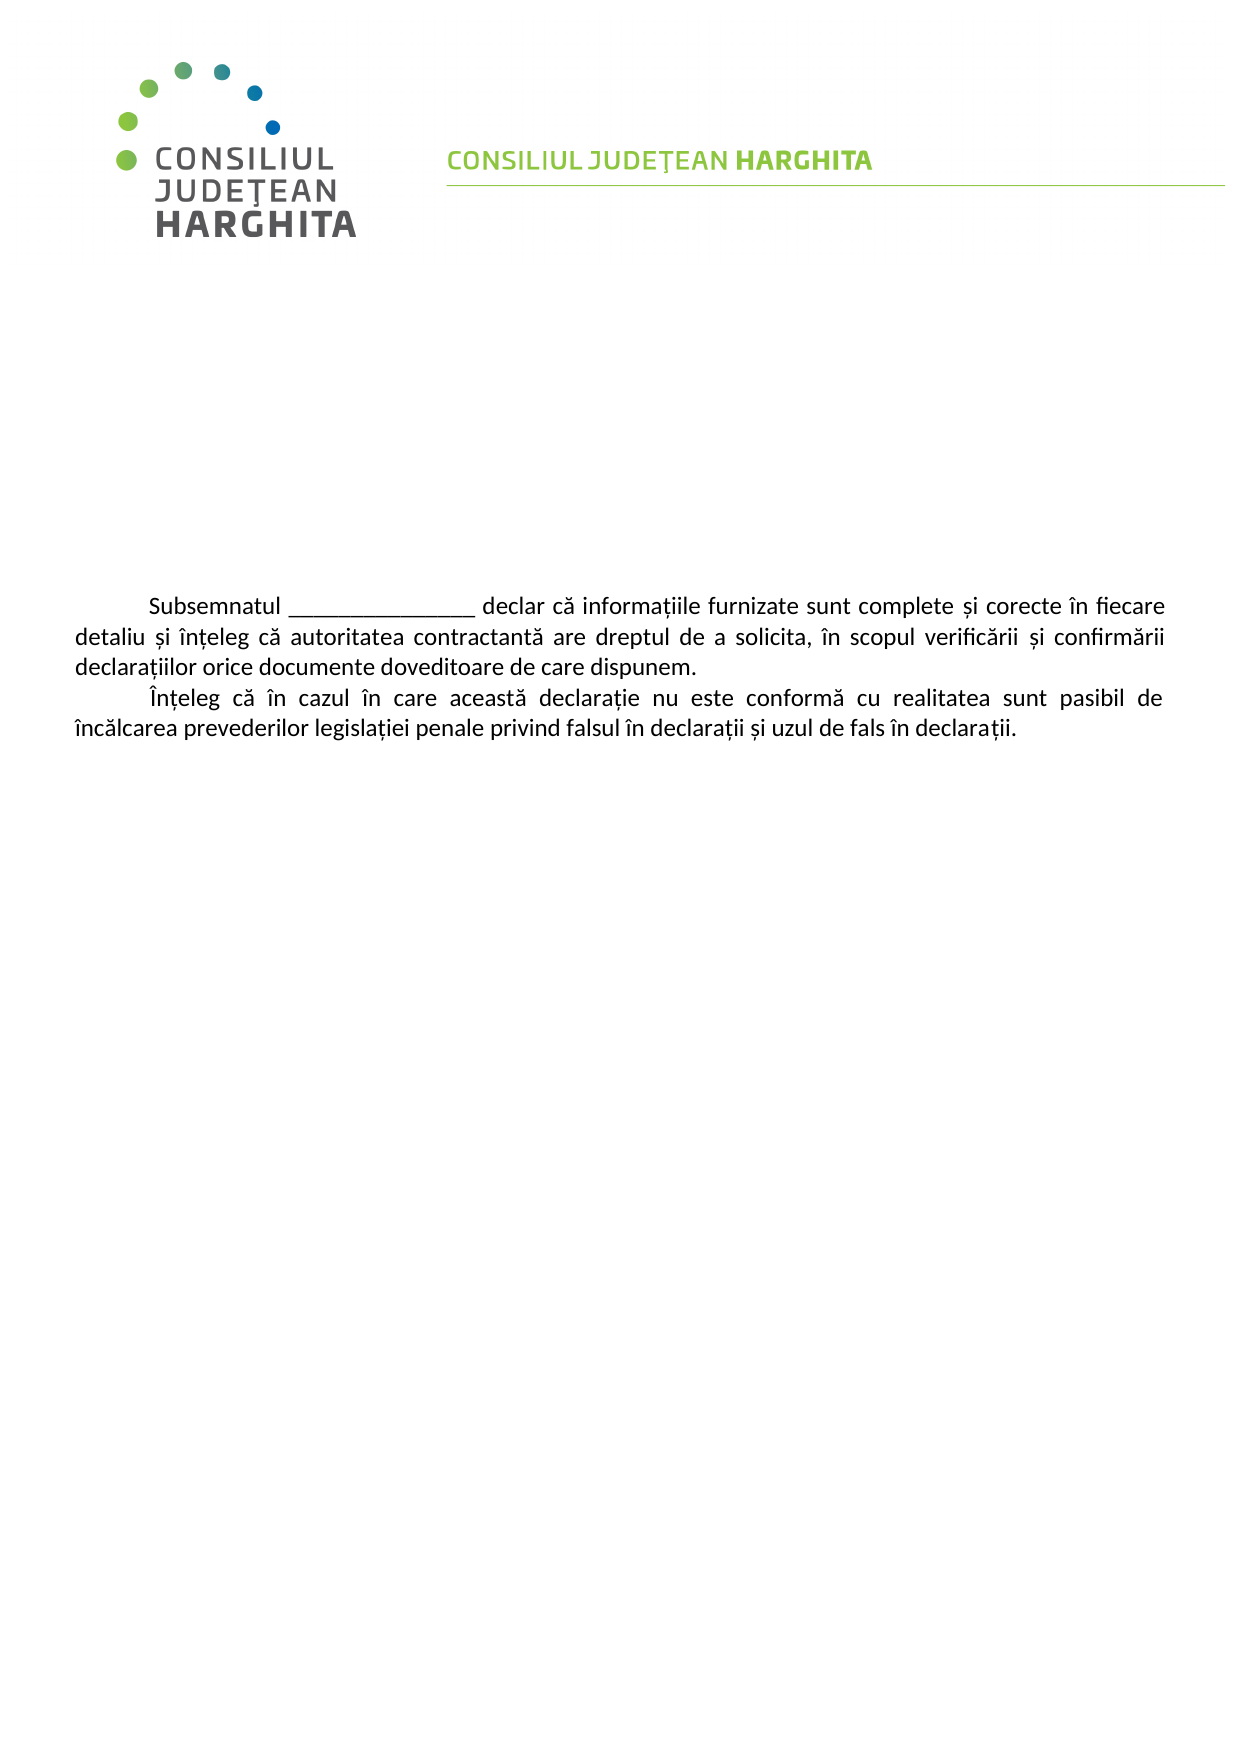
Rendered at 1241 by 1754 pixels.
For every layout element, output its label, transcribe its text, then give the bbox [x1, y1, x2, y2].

picture [7, 10, 1226, 265]
text Subsemnatul _______________ declar că informaţiile furnizate sunt complete şi corecte în fiecare detaliu şi înţeleg că autoritatea contractantă are dreptul de a solicita, în scopul verificării şi confirmării declaraţiilor orice documente doveditoare de care dispunem. [75, 590, 1165, 682]
text Înțeleg că în cazul în care această declaraţie nu este conformă cu realitatea sunt pasibil de încălcarea prevederilor legislaţiei penale privind falsul în declaraţii și uzul de fals în declarații. [75, 682, 1165, 743]
